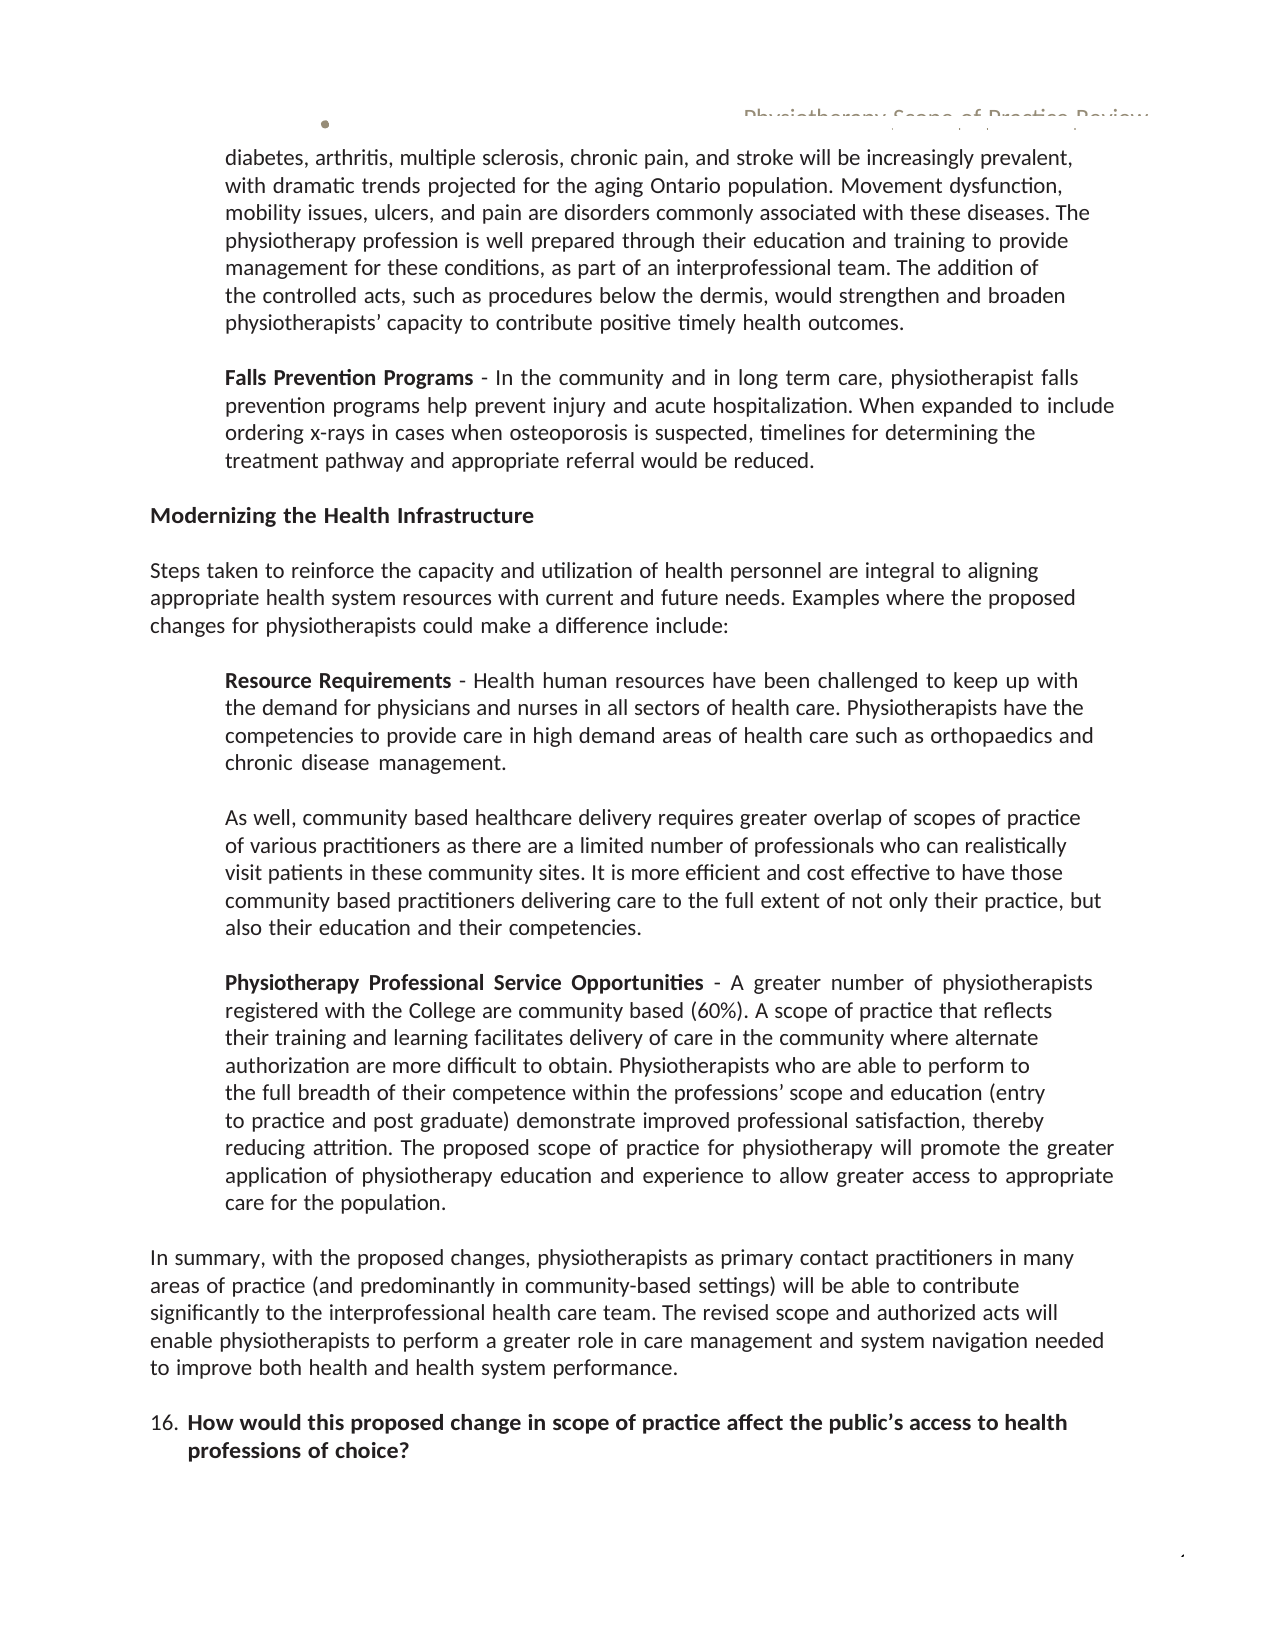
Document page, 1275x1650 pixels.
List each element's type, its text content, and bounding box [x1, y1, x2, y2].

text In summary, with the proposed changes, physiotherapists as primary contact practitioners in many areas of practice (and predominantly in community-based settings) will be able to contribute significantly to the interprofessional health care team. The revised scope and authorized acts will enable physiotherapists to perform a greater role in care management and system navigation needed to improve both health and health system performance. [150, 1244, 1114, 1381]
text Steps taken to reinforce the capacity and utilization of health personnel are integral to aligning appropriate health system resources with current and future needs. Examples where the proposed changes for physiotherapists could make a difference include: [150, 556, 1092, 639]
text reducing attrition. The proposed scope of practice for physiotherapy will promote the greater application of physiotherapy education and experience to allow greater access to appropriate care for the population. [225, 1134, 1114, 1216]
subtitle Modernizing the Health Infrastructure [150, 501, 1214, 529]
text Resource Requirements - Health human resources have been challenged to keep up with the demand for physicians and nurses in all sectors of health care. Physiotherapists have the competencies to provide care in high demand areas of health care such as orthopaedics and chronic disease management. [225, 666, 1102, 776]
text Falls Prevention Programs - In the community and in long term care, physiotherapist falls prevention programs help prevent injury and acute hospitalization. When expanded to include ordering x-rays in cases when osteoporosis is suspected, timelines for determining the treatment pathway and appropriate referral would be reduced. [225, 364, 1121, 474]
text the controlled acts, such as procedures below the dermis, would strengthen and broaden physiotherapists’ capacity to contribute positive timely health outcomes. [225, 281, 1214, 336]
text Physiotherapy Professional Service Opportunities - A greater number of physiotherapists registered with the College are community based (60%). A scope of practice that reflects their training and learning facilitates delivery of care in the community where alternate authorization are more difficult to obtain. Physiotherapists who are able to perform to [225, 969, 1093, 1079]
text the full breadth of their competence within the professions’ scope and education (entry to practice and post graduate) demonstrate improved professional satisfaction, thereby [225, 1079, 1059, 1134]
text diabetes, arthritis, multiple sclerosis, chronic pain, and stroke will be increasingly prevalent, with dramatic trends projected for the aging Ontario population. Movement dysfunction, mobility issues, ulcers, and pain are disorders commonly associated with these diseases. The physiotherapy profession is well prepared through their education and training to provide management for these conditions, as part of an interprofessional team. The addition of [225, 144, 1092, 281]
text As well, community based healthcare delivery requires greater overlap of scopes of practice of various practitioners as there are a limited number of professionals who can realistically visit patients in these community sites. It is more efficient and cost effective to have those community based practitioners delivering care to the full extent of not only their practice, but also their education and their competencies. [225, 804, 1114, 941]
subtitle How would this proposed change in scope of practice affect the public’s access to health professions of choice? [150, 1409, 1074, 1464]
